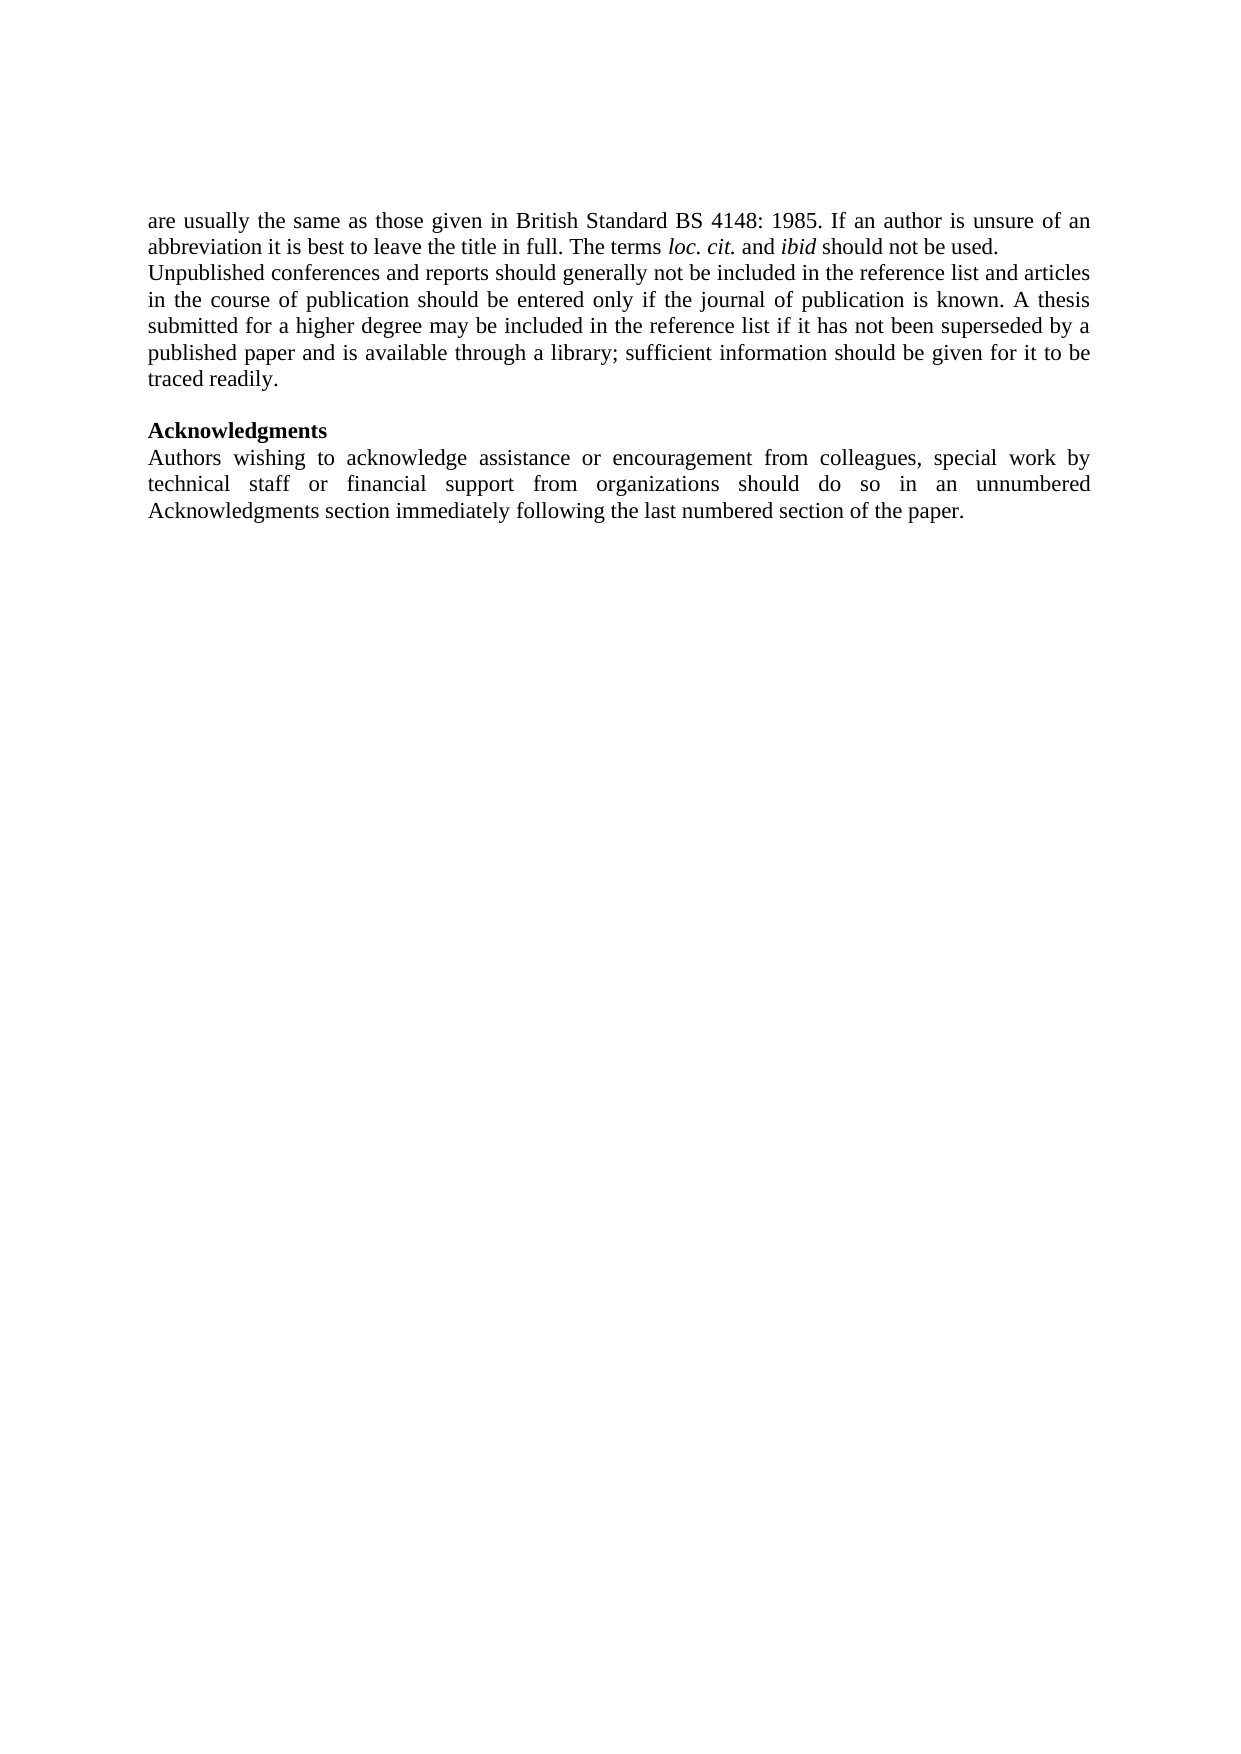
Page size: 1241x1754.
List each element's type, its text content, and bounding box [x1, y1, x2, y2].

text Authors wishing to acknowledge assistance or encouragement from colleagues, special work by technical staff or financial support from organizations should do so in an unnumbered Acknowledgments section immediately following the last numbered section of the paper. [148, 444, 1092, 523]
text Acknowledgments [148, 418, 1092, 444]
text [148, 207, 1092, 259]
text Unpublished conferences and reports should generally not be included in the reference list and articles in the course of publication should be entered only if the journal of publication is known. A thesis submitted for a higher degree may be included in the reference list if it has not been superseded by a published paper and is available through a library; sufficient information should be given for it to be traced readily. [148, 259, 1092, 391]
